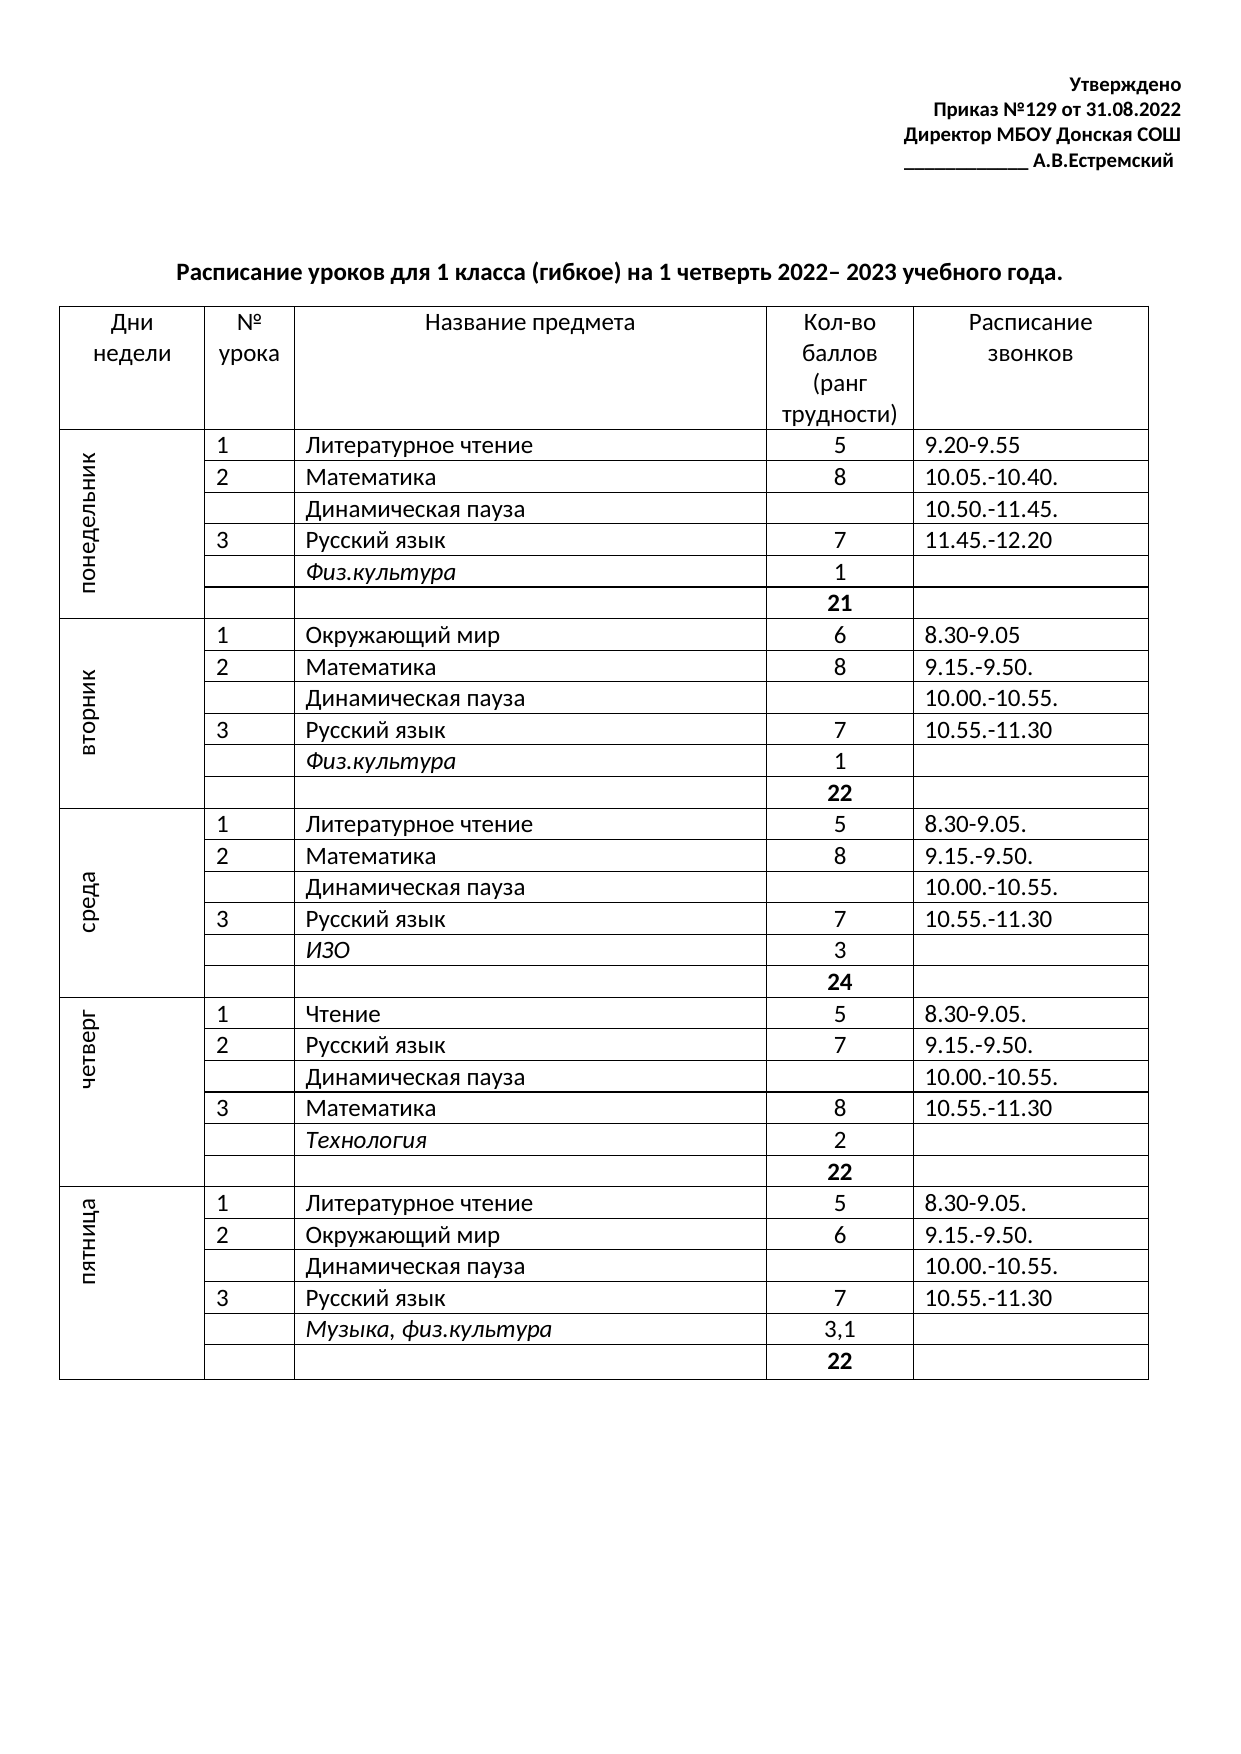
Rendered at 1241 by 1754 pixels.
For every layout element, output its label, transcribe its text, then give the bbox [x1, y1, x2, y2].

table_cell 11.45.-12.20 [914, 524, 1148, 555]
table_cell Русский язык [295, 1282, 766, 1312]
table_cell четверг [60, 998, 204, 1186]
table_cell Физ.культура [295, 745, 766, 776]
table_cell Чтение [295, 998, 766, 1028]
table_cell 9.15.-9.50. [914, 840, 1148, 871]
table_cell [914, 556, 1148, 586]
table_cell 7 [767, 714, 913, 744]
table_cell 3 [205, 524, 294, 555]
table_cell 6 [767, 1219, 913, 1249]
table_cell [767, 493, 913, 523]
table_cell 10.00.-10.55. [914, 1061, 1148, 1091]
table_cell [205, 966, 294, 997]
table_cell [205, 872, 294, 902]
table_cell 6 [767, 619, 913, 649]
table_cell 10.50.-11.45. [914, 493, 1148, 523]
table_cell 10.00.-10.55. [914, 1250, 1148, 1281]
table_cell [767, 1250, 913, 1281]
table_cell 10.55.-11.30 [914, 1093, 1148, 1123]
table_cell понедельник [60, 430, 204, 618]
table_cell [205, 1314, 294, 1344]
table_cell Окружающий мир [295, 619, 766, 649]
table_cell 1 [767, 556, 913, 586]
table_cell 1 [205, 998, 294, 1028]
table_cell [205, 1345, 294, 1379]
table_cell 9.15.-9.50. [914, 651, 1148, 681]
table_cell Русский язык [295, 714, 766, 744]
table_cell 2 [205, 1219, 294, 1249]
table_cell Окружающий мир [295, 1219, 766, 1249]
table_cell 10.00.-10.55. [914, 872, 1148, 902]
table_cell 8.30-9.05 [914, 619, 1148, 649]
table_cell Русский язык [295, 903, 766, 934]
table_cell Динамическая пауза [295, 1250, 766, 1281]
table_cell Музыка, физ.культура [295, 1314, 766, 1344]
text Приказ №129 от 31.08.2022 [59, 96, 1181, 122]
table_cell 2 [205, 1029, 294, 1060]
table_cell 5 [767, 998, 913, 1028]
table_cell среда [60, 809, 204, 997]
table_cell [914, 1314, 1148, 1344]
table_cell [295, 966, 766, 997]
table_cell 2 [767, 1124, 913, 1154]
table_cell 10.00.-10.55. [914, 682, 1148, 713]
table_cell Литературное чтение [295, 430, 766, 460]
table_cell 2 [205, 461, 294, 492]
table_cell 5 [767, 430, 913, 460]
table_cell [205, 1156, 294, 1186]
table_cell пятница [60, 1187, 204, 1379]
table_cell 8.30-9.05. [914, 998, 1148, 1028]
table_cell [914, 777, 1148, 807]
table_cell Математика [295, 840, 766, 871]
table_cell [295, 1156, 766, 1186]
table_cell 7 [767, 1282, 913, 1312]
table_cell 5 [767, 809, 913, 839]
table_cell 3 [205, 1093, 294, 1123]
table_cell [205, 935, 294, 965]
table_cell [767, 872, 913, 902]
table_cell Русский язык [295, 524, 766, 555]
table_header Название предмета [295, 307, 766, 429]
table_cell 22 [767, 1156, 913, 1186]
table_cell Динамическая пауза [295, 682, 766, 713]
table_cell 8 [767, 840, 913, 871]
table_cell 9.20-9.55 [914, 430, 1148, 460]
table_cell ИЗО [295, 935, 766, 965]
table_cell 10.05.-10.40. [914, 461, 1148, 492]
table_cell [205, 682, 294, 713]
table_cell 3 [205, 903, 294, 934]
text Директор МБОУ Донская СОШ [59, 122, 1181, 147]
table_cell 21 [767, 588, 913, 618]
text Расписание уроков для 1 класса (гибкое) на 1 четверть 2022– 2023 учебного года. [59, 257, 1181, 287]
table_cell [205, 493, 294, 523]
table_cell [205, 745, 294, 776]
table_cell [914, 588, 1148, 618]
table_cell Литературное чтение [295, 1187, 766, 1218]
table_cell Математика [295, 651, 766, 681]
table_cell [295, 588, 766, 618]
table_cell вторник [60, 619, 204, 807]
table_cell Математика [295, 1093, 766, 1123]
table_cell Технология [295, 1124, 766, 1154]
table_cell 8.30-9.05. [914, 1187, 1148, 1218]
table_cell 3 [205, 1282, 294, 1312]
table_cell [767, 682, 913, 713]
table_cell 5 [767, 1187, 913, 1218]
table_header Дни недели [60, 307, 204, 429]
table_cell 1 [205, 619, 294, 649]
table_cell 9.15.-9.50. [914, 1219, 1148, 1249]
table_cell Русский язык [295, 1029, 766, 1060]
text Утверждено [59, 71, 1181, 96]
table_cell [295, 777, 766, 807]
table_cell 1 [767, 745, 913, 776]
table_cell [205, 1250, 294, 1281]
table_header Расписание звонков [914, 307, 1148, 429]
table_cell Литературное чтение [295, 809, 766, 839]
table_cell [914, 1156, 1148, 1186]
table_cell [295, 1345, 766, 1379]
table_cell 8 [767, 651, 913, 681]
table_cell 22 [767, 1345, 913, 1379]
text ____________ А.В.Естремский [59, 147, 1181, 172]
table_cell Физ.культура [295, 556, 766, 586]
table_header № урока [205, 307, 294, 429]
table_cell 2 [205, 840, 294, 871]
table_cell 2 [205, 651, 294, 681]
table_cell [914, 745, 1148, 776]
table_header Кол-во баллов (ранг трудности) [767, 307, 913, 429]
table_cell [767, 1061, 913, 1091]
table_cell 8.30-9.05. [914, 809, 1148, 839]
table_cell Математика [295, 461, 766, 492]
table_cell [205, 588, 294, 618]
table_cell 10.55.-11.30 [914, 1282, 1148, 1312]
table_cell [205, 556, 294, 586]
table_cell 7 [767, 903, 913, 934]
table_cell [205, 777, 294, 807]
table_cell 10.55.-11.30 [914, 903, 1148, 934]
table_cell 22 [767, 777, 913, 807]
table_cell 9.15.-9.50. [914, 1029, 1148, 1060]
table_cell 3 [205, 714, 294, 744]
table_cell [914, 1345, 1148, 1379]
table_cell 1 [205, 1187, 294, 1218]
table_cell 8 [767, 461, 913, 492]
table_cell 1 [205, 430, 294, 460]
table_cell [914, 935, 1148, 965]
table_cell 8 [767, 1093, 913, 1123]
table_cell 1 [205, 809, 294, 839]
table_cell 3 [767, 935, 913, 965]
table_cell [914, 966, 1148, 997]
table_cell [205, 1061, 294, 1091]
table_cell Динамическая пауза [295, 872, 766, 902]
table_cell [205, 1124, 294, 1154]
table_cell 3,1 [767, 1314, 913, 1344]
table_cell 24 [767, 966, 913, 997]
table_cell Динамическая пауза [295, 1061, 766, 1091]
table_cell 7 [767, 1029, 913, 1060]
table_cell 10.55.-11.30 [914, 714, 1148, 744]
table_cell 7 [767, 524, 913, 555]
table_cell [914, 1124, 1148, 1154]
table_cell Динамическая пауза [295, 493, 766, 523]
